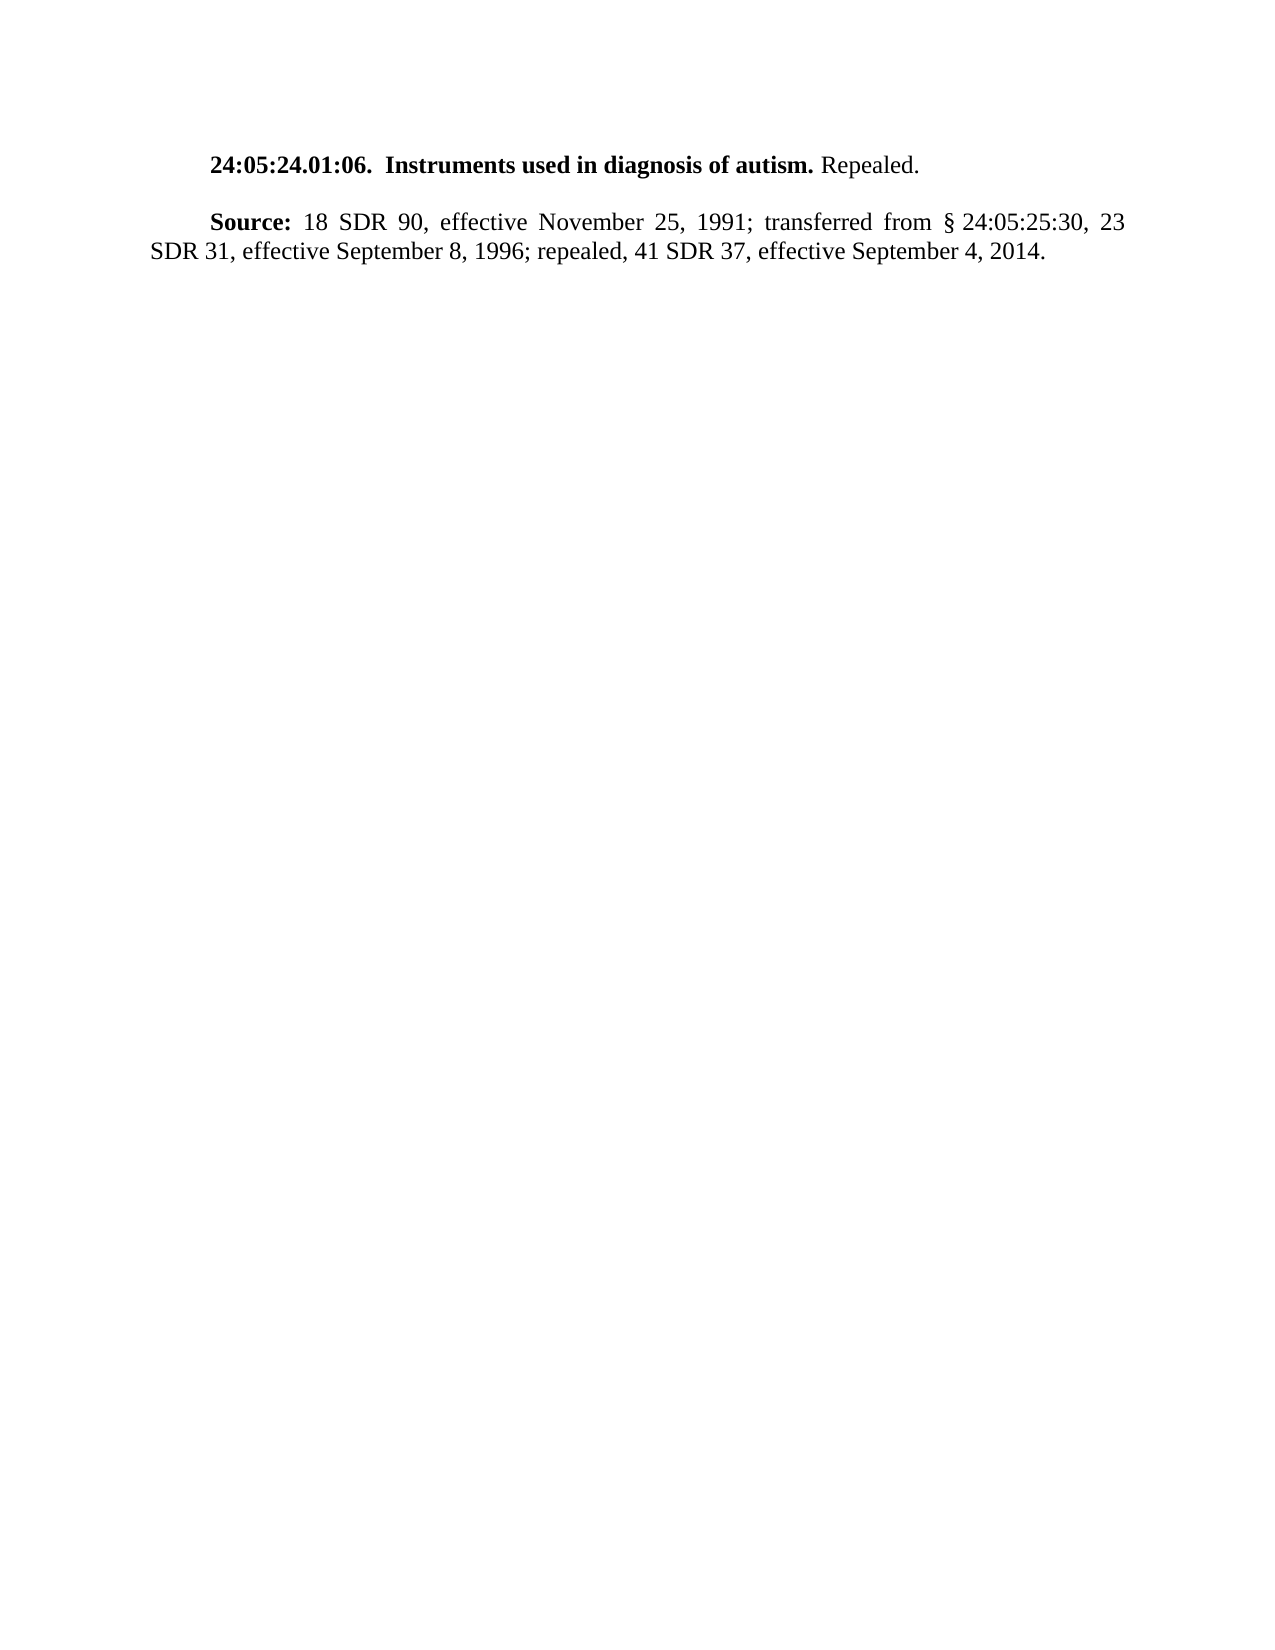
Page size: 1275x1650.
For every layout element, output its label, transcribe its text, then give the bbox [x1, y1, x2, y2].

text 24:05:24.01:06. Instruments used in diagnosis of autism. Repealed. [150, 150, 1125, 179]
text Source: 18 SDR 90, effective November 25, 1991; transferred from § 24:05:25:30, 23 SDR 31, effective September 8, 1996; repealed, 41 SDR 37, effective September 4, 2014. [150, 207, 1125, 265]
